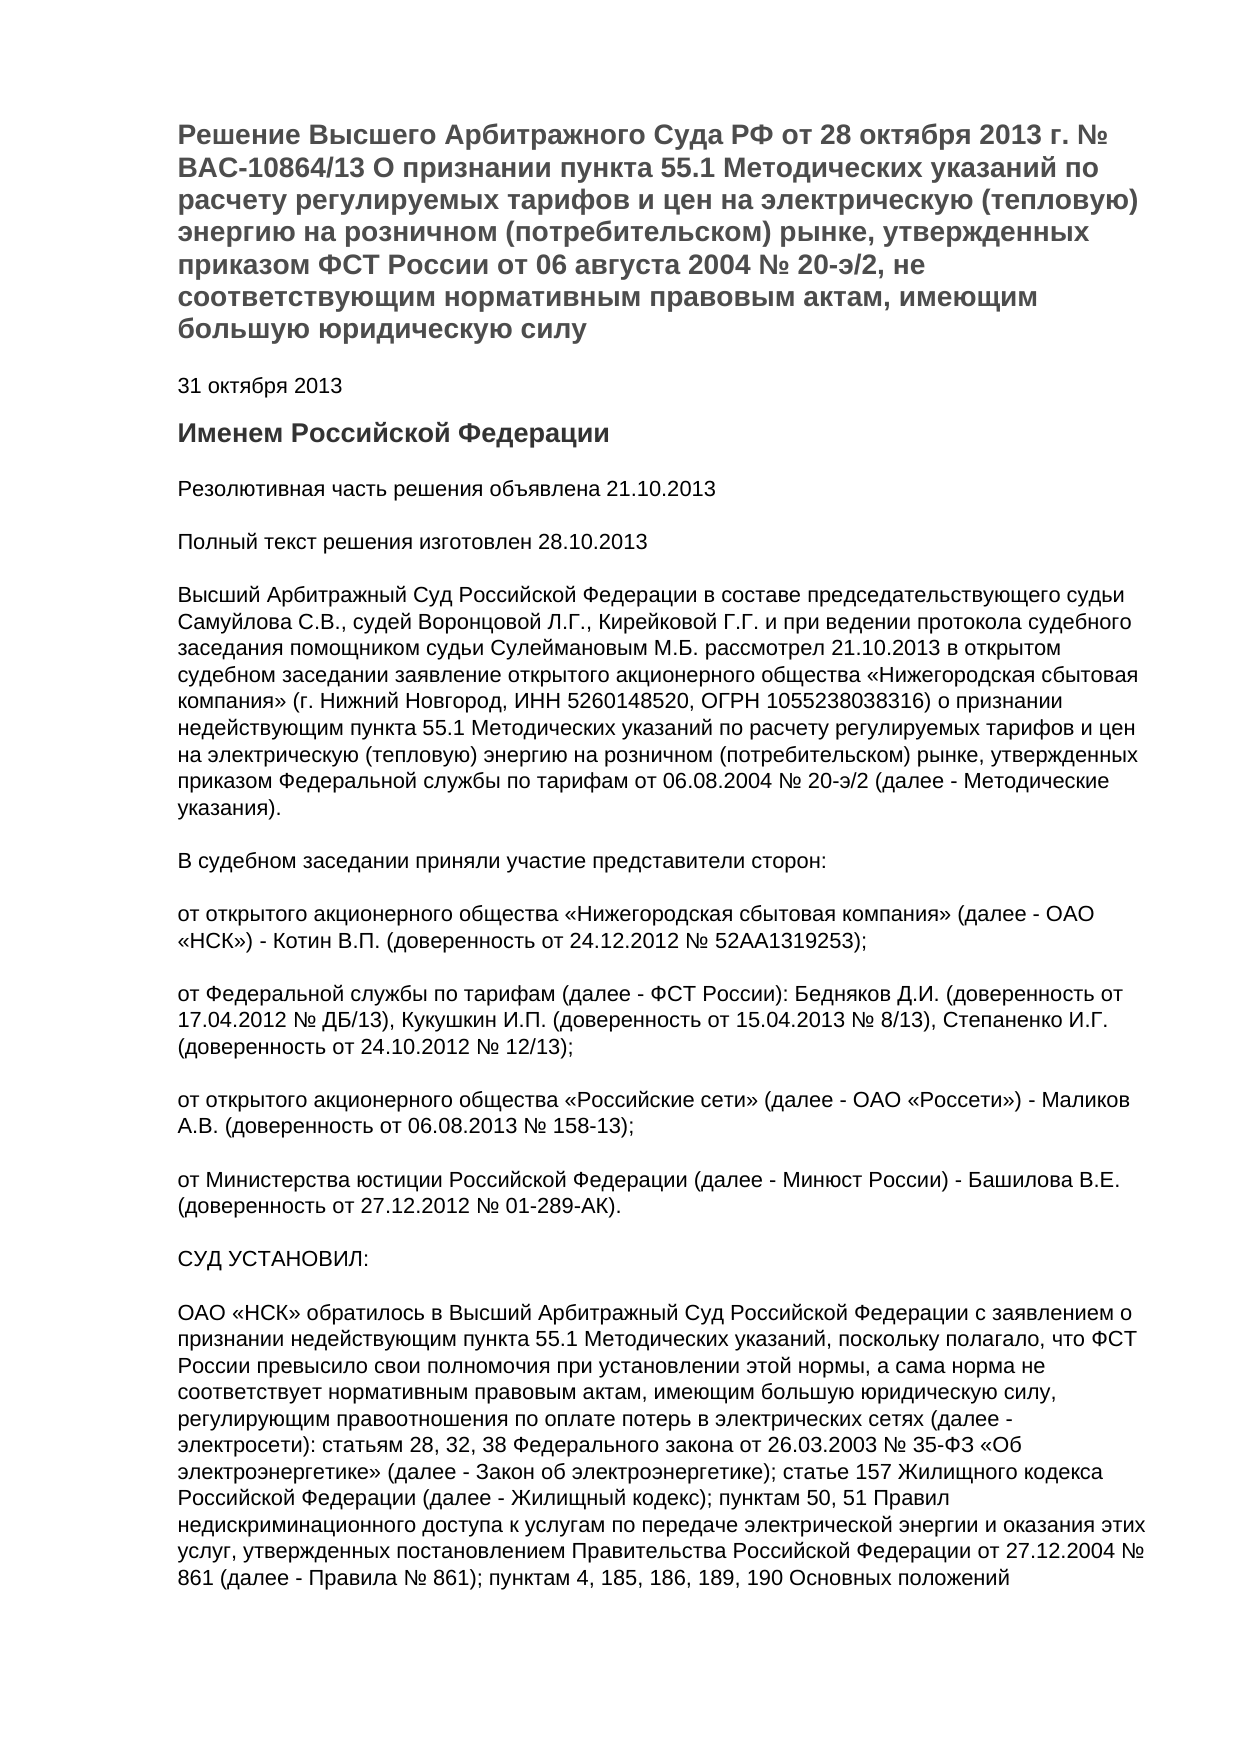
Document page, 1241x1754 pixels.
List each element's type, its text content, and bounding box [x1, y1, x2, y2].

text от Министерства юстиции Российской Федерации (далее - Минюст России) - Башилова В.Е. (доверенность от 27.12.2012 № 01-289-АК). [177, 1165, 1152, 1218]
text от открытого акционерного общества «Российские сети» (далее - ОАО «Россети») - Маликов А.В. (доверенность от 06.08.2013 № 158-13); [177, 1086, 1152, 1139]
text Решение Высшего Арбитражного Суда РФ от 28 октября 2013 г. № ВАС-10864/13 О признании пункта 55.1 Методических указаний по расчету регулируемых тарифов и цен на электрическую (тепловую) энергию на розничном (потребительском) рынке, утвержденных приказом ФСТ России от 06 августа 2004 № 20-э/2, не соответствующим нормативным правовым актам, имеющим большую юридическую силу [177, 118, 1152, 345]
text Именем Российской Федерации [177, 417, 1152, 448]
text В судебном заседании приняли участие представители сторон: [177, 846, 1152, 873]
text Полный текст решения изготовлен 28.10.2013 [177, 528, 1152, 554]
text от Федеральной службы по тарифам (далее - ФСТ России): Бедняков Д.И. (доверенность от 17.04.2012 № ДБ/13), Кукушкин И.П. (доверенность от 15.04.2013 № 8/13), Степаненко И.Г. (доверенность от 24.10.2012 № 12/13); [177, 979, 1152, 1059]
text 31 октября 2013 [177, 371, 1152, 398]
text СУД УСТАНОВИЛ: [177, 1245, 1152, 1271]
text Высший Арбитражный Суд Российской Федерации в составе председательствующего судьи Самуйлова С.В., судей Воронцовой Л.Г., Кирейковой Г.Г. и при ведении протокола судебного заседания помощником судьи Сулеймановым М.Б. рассмотрел 21.10.2013 в открытом судебном заседании заявление открытого акционерного общества «Нижегородская сбытовая компания» (г. Нижний Новгород, ИНН 5260148520, ОГРН 1055238038316) о признании недействующим пункта 55.1 Методических указаний по расчету регулируемых тарифов и цен на электрическую (тепловую) энергию на розничном (потребительском) рынке, утвержденных приказом Федеральной службы по тарифам от 06.08.2004 № 20-э/2 (далее - Методические указания). [177, 581, 1152, 820]
text Резолютивная часть решения объявлена 21.10.2013 [177, 474, 1152, 501]
text от открытого акционерного общества «Нижегородская сбытовая компания» (далее - ОАО «НСК») - Котин В.П. (доверенность от 24.12.2012 № 52АА1319253); [177, 899, 1152, 953]
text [177, 1298, 1152, 1590]
